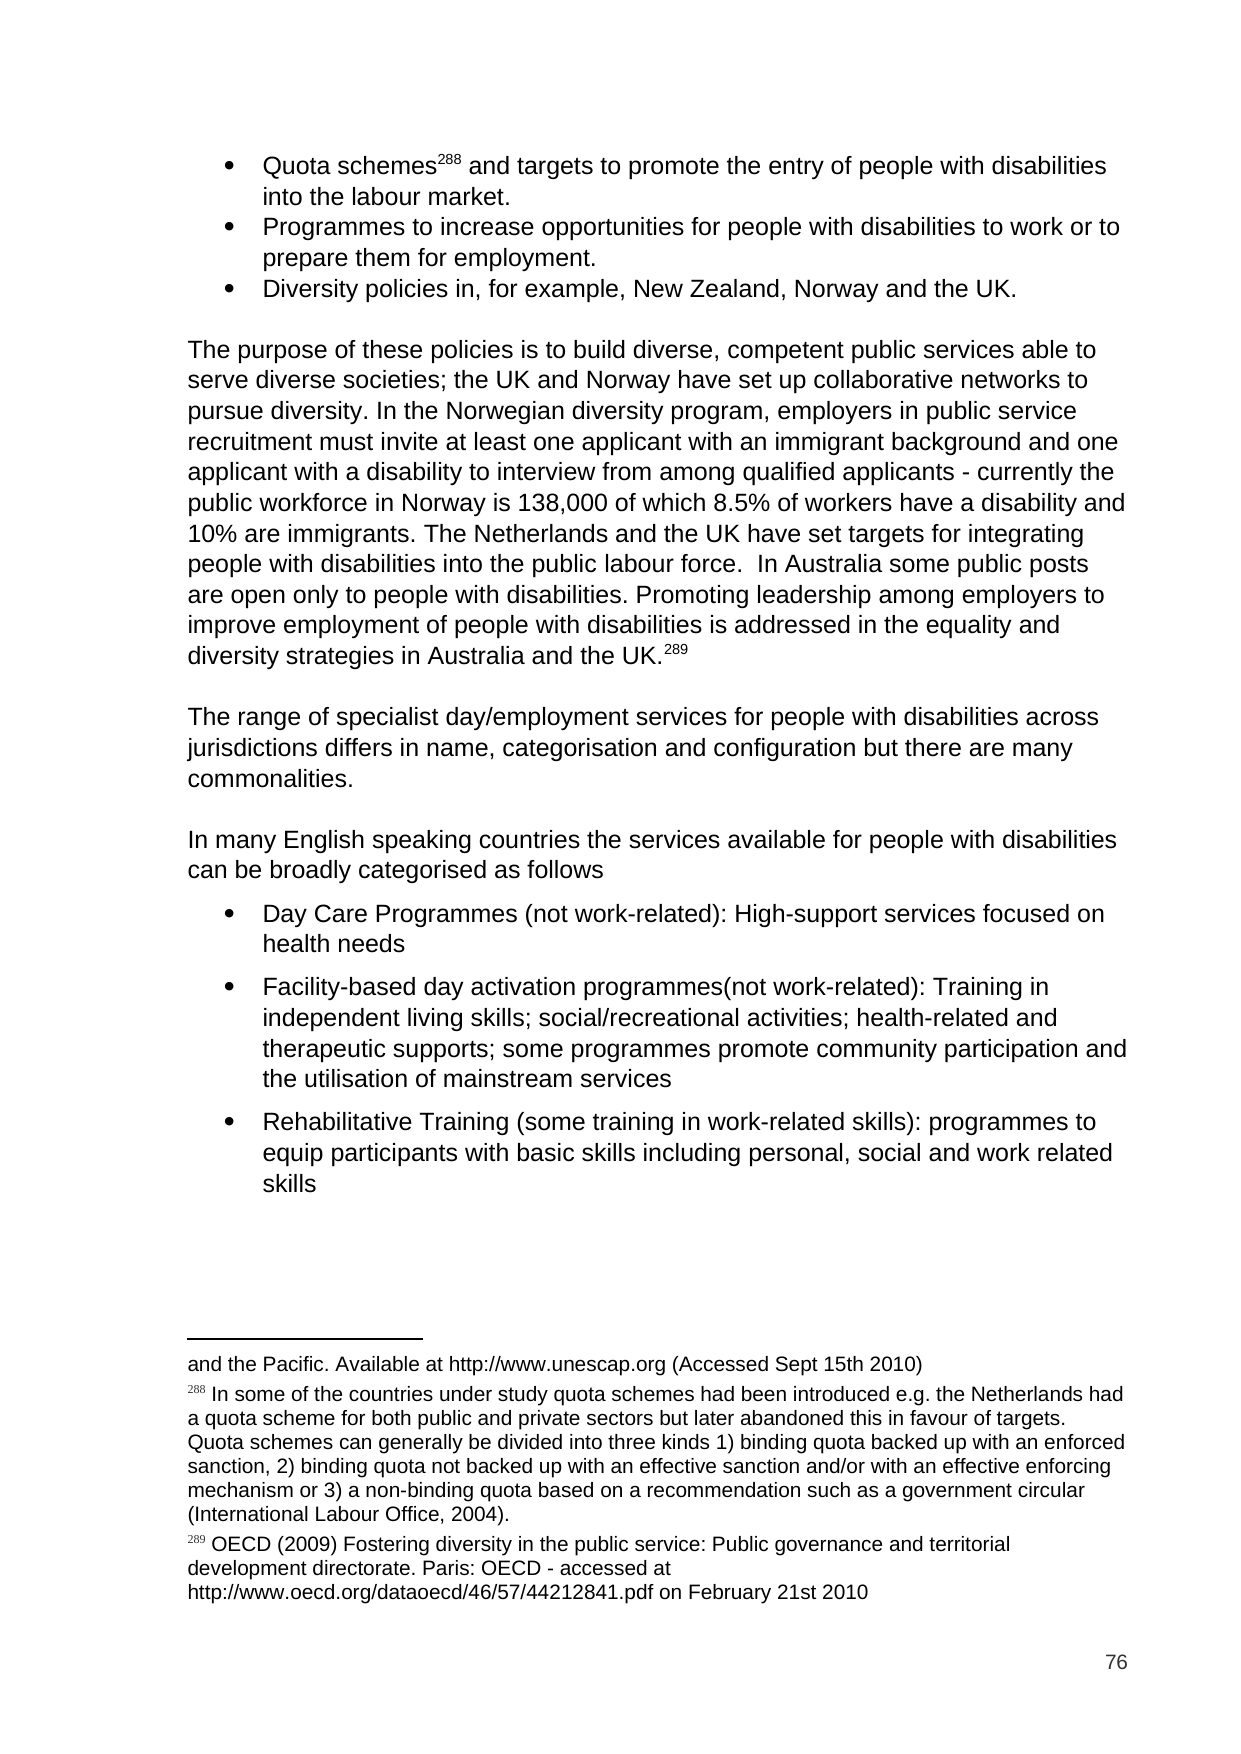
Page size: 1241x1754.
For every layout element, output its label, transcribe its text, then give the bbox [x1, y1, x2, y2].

list Facility-based day activation programmes(not work-related): Training in independent living skills; social/recreational activities; health-related and therapeutic supports; some programmes promote community participation and the utilisation of mainstream services [225, 971, 1137, 1094]
list Programmes to increase opportunities for people with disabilities to work or to prepare them for employment. [225, 211, 1128, 272]
list Day Care Programmes (not work-related): High-support services focused on health needs [225, 897, 1137, 959]
text The purpose of these policies is to build diverse, competent public services able to serve diverse societies; the and have set up collaborative networks to pursue diversity. In the Norwegian diversity program, employers in public service recruitment must invite at least one applicant with an immigrant background and one applicant with a disability to interview from among qualified applicants - currently the public workforce in is 138,000 of which 8.5% of workers have a disability and 10% are immigrants. The and the have set targets for integrating people with disabilities into the public labour force. In some public posts are open only to people with disabilities. Promoting leadership among employers to improve employment of people with disabilities is addressed in the equality and diversity strategies in and the . [187, 334, 1128, 671]
text The range of specialist day/employment services for people with disabilities across jurisdictions differs in name, categorisation and configuration but there are many commonalities. [187, 701, 1137, 793]
text In many English speaking countries the services available for people with disabilities can be broadly categorised as follows [187, 824, 1137, 885]
list Diversity policies in, for example, , and the . [225, 272, 1128, 303]
list Quota schemes and targets to promote the entry of people with disabilities into the labour market. [225, 150, 1128, 211]
list Rehabilitative Training (some training in work-related skills): programmes to equip participants with basic skills including personal, social and work related skills [225, 1106, 1137, 1198]
